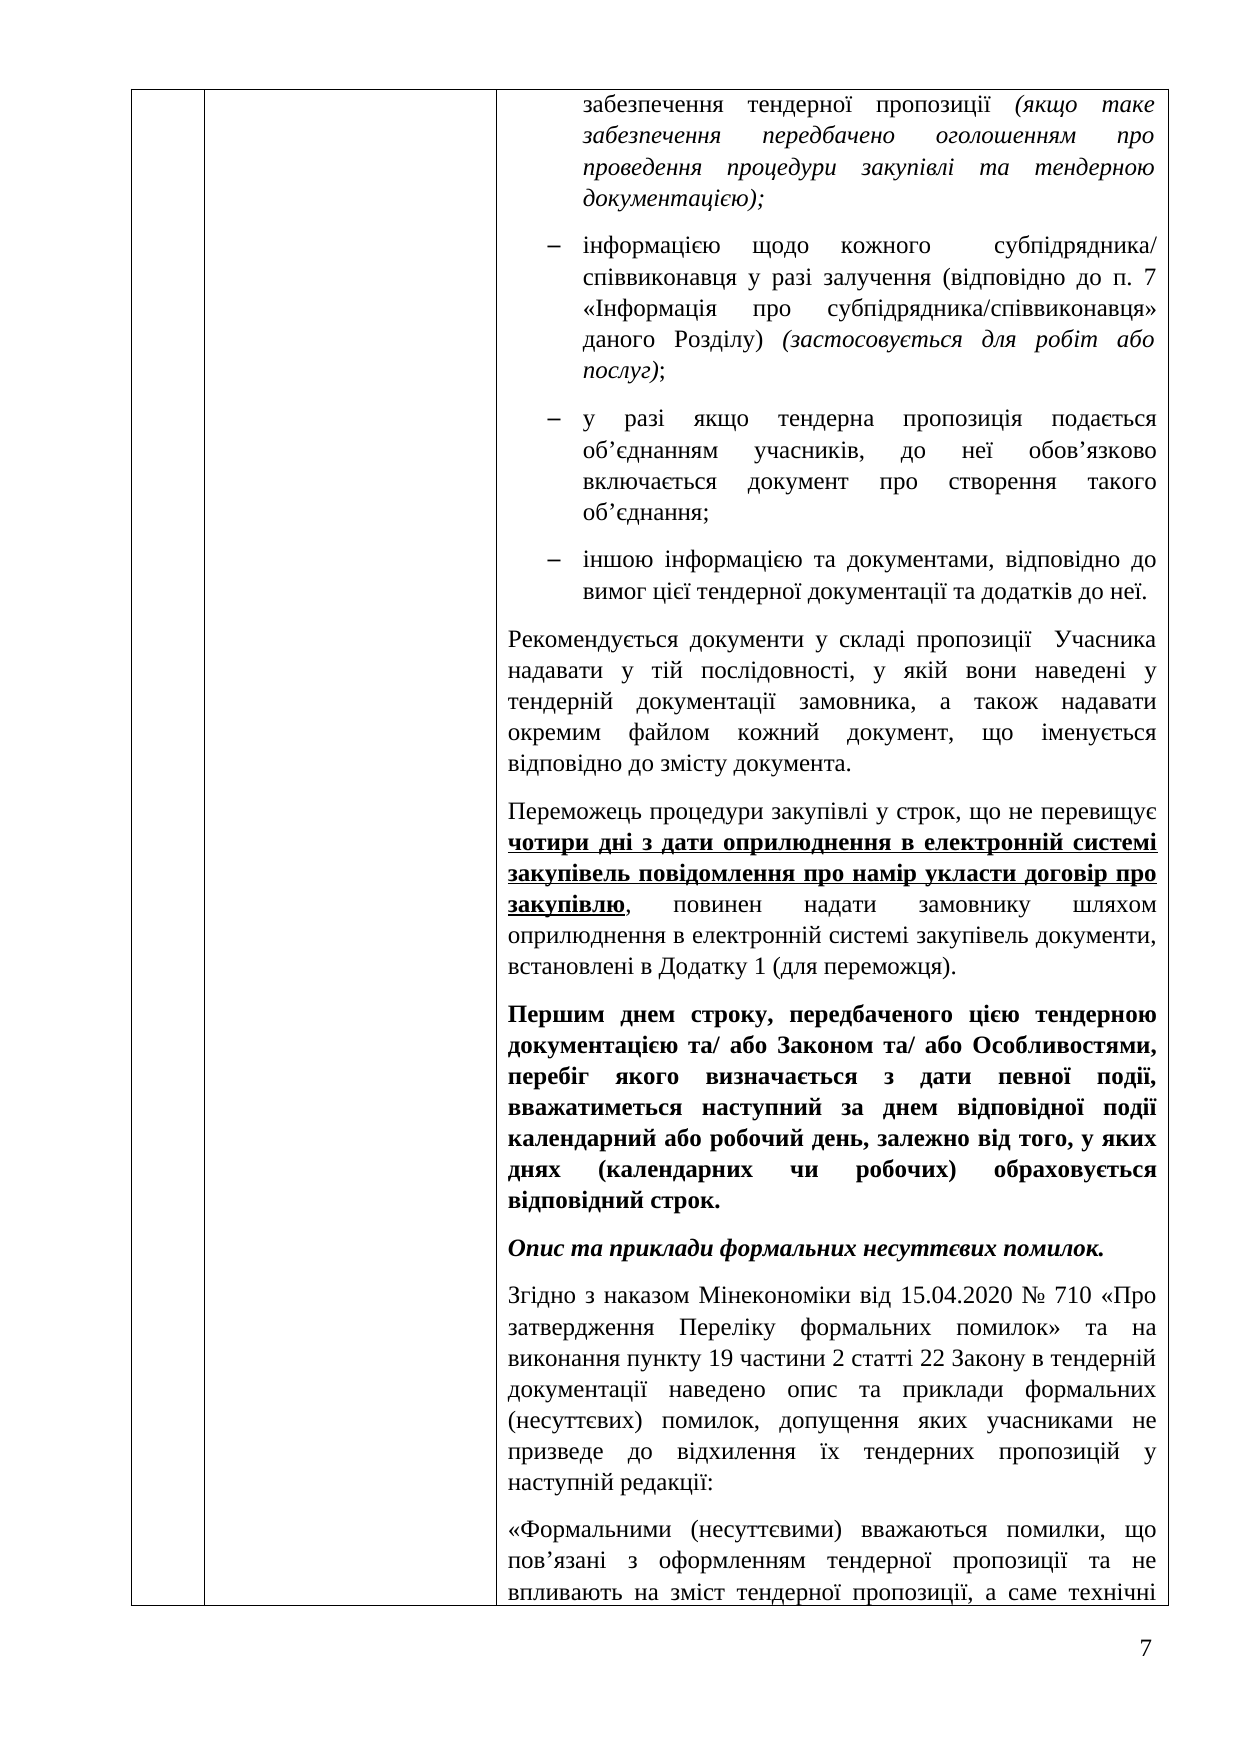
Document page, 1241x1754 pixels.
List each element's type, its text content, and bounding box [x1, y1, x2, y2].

table_cell 1 [132, 90, 204, 1605]
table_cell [497, 90, 1168, 1605]
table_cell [205, 90, 496, 1605]
